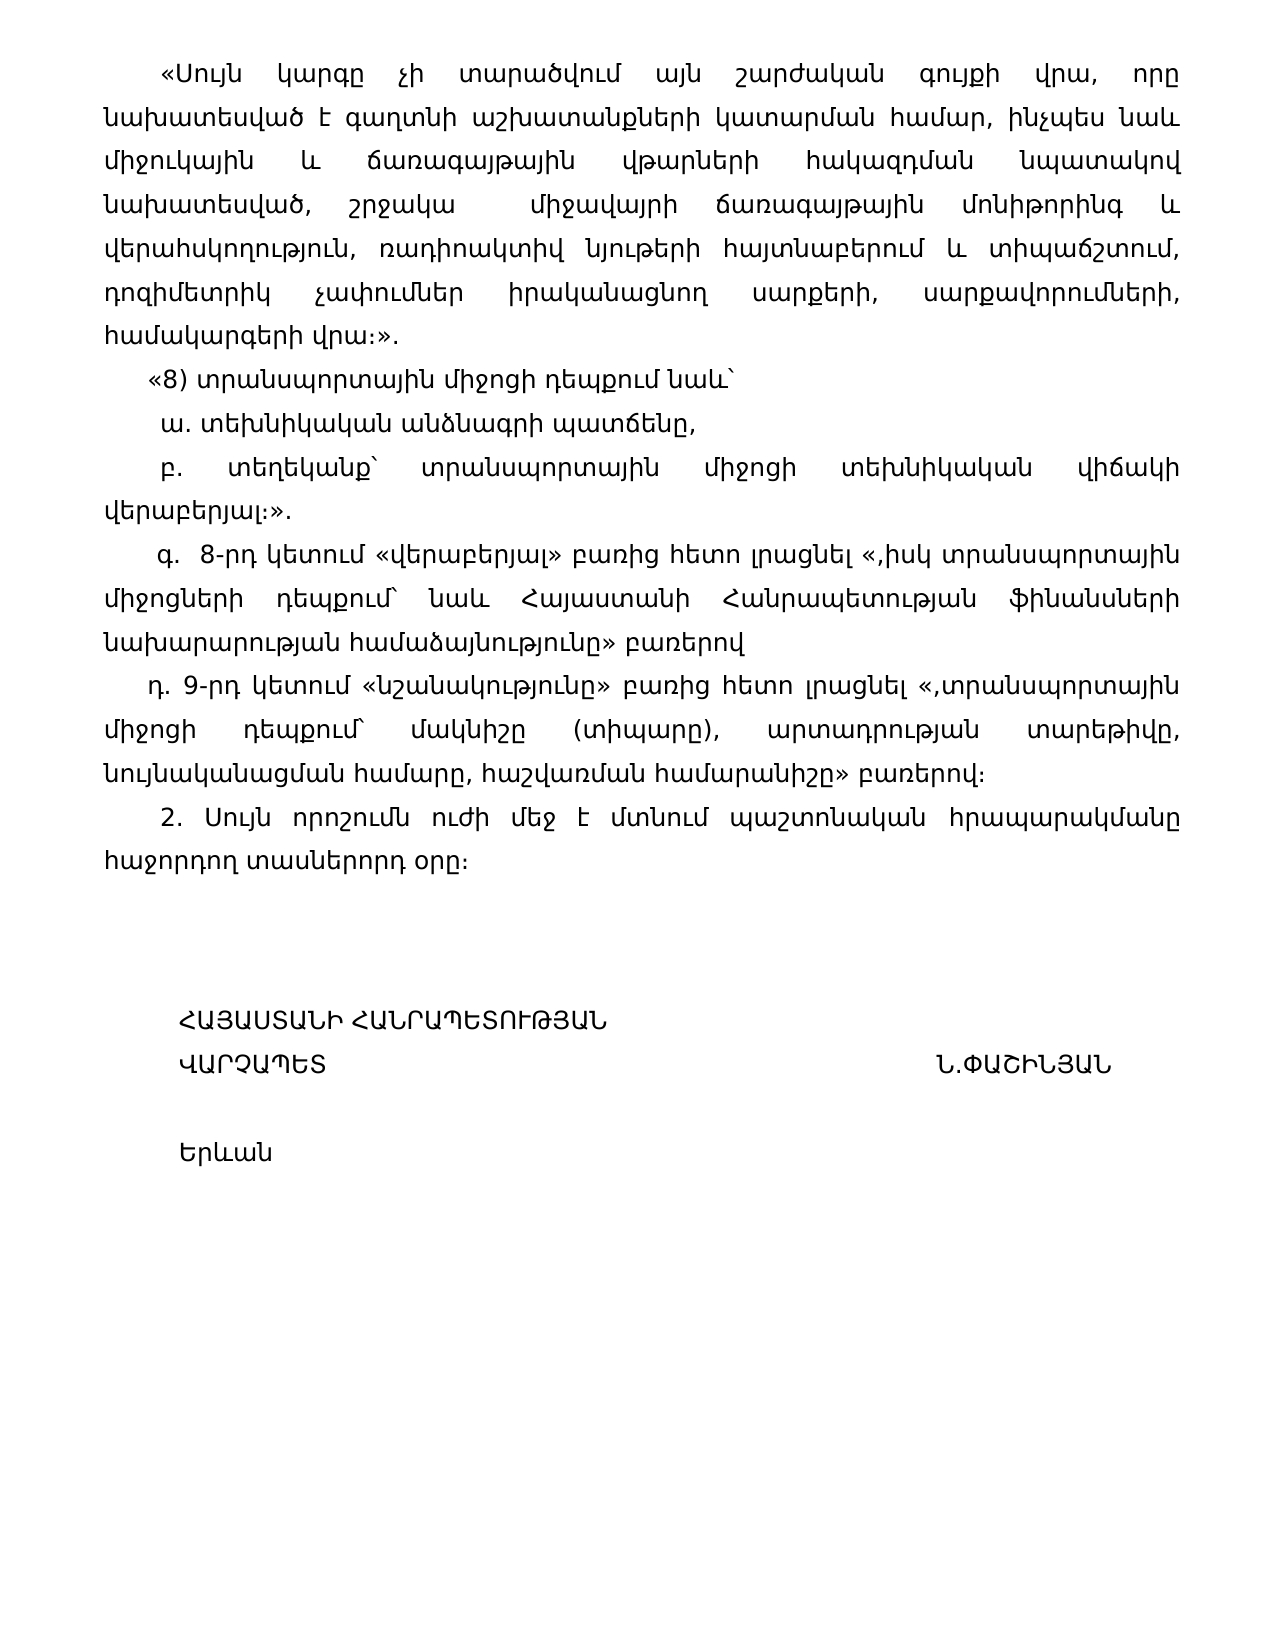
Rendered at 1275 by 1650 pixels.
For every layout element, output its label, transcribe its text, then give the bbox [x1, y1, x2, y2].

text ա. տեխնիկական անձնագրի պատճենը, [103, 409, 1181, 438]
text ՀԱՅԱՍՏԱՆԻ ՀԱՆՐԱՊԵՏՈՒԹՅԱՆ [103, 1007, 1181, 1036]
text «Սույն կարգը չի տարածվում այն շարժական գույքի վրա, որը նախատեսված է գաղտնի աշխատանքների կատարման համար, ինչպես նաև միջուկային և ճառագայթային վթարների հակազդման նպատակով նախատեսված, շրջակա միջավայրի ճառագայթային մոնիթորինգ և վերահսկողություն, ռադիոակտիվ նյութերի հայտնաբերում և տիպաճշտում, դոզիմետրիկ չափումներ իրականացնող սարքերի, սարքավորումների, համակարգերի վրա։». [103, 109, 1181, 194]
text ՎԱՐՉԱՊԵՏ Ն.ՓԱՇԻՆՅԱՆ [103, 1050, 1181, 1079]
text 2. Սույն որոշումն ուժի մեջ է մտնում պաշտոնական հրապարակմանը հաջորդող տասներորդ օրը։ [103, 803, 1181, 876]
text «Սույն կարգը չի տարածվում այն շարժական գույքի վրա, որը նախատեսված է գաղտնի աշխատանքների կատարման համար, ինչպես նաև միջուկային և ճառագայթային վթարների հակազդման նպատակով նախատեսված, շրջակա միջավայրի ճառագայթային մոնիթորինգ և վերահսկողություն, ռադիոակտիվ նյութերի հայտնաբերում և տիպաճշտում, դոզիմետրիկ չափումներ իրականացնող սարքերի, սարքավորումների, համակարգերի վրա։». [103, 59, 1181, 107]
text բ. տեղեկանք՝ տրանսպորտային միջոցի տեխնիկական վիճակի վերաբերյալ։». [103, 453, 1181, 526]
text Երևան [103, 1138, 1181, 1167]
text դ. 9-րդ կետում «նշանակությունը» բառից հետո լրացնել «,տրանսպորտային միջոցի դեպքում՝ մակնիշը (տիպարը), արտադրության տարեթիվը, նույնականացման համարը, հաշվառման համարանիշը» բառերով։ [103, 672, 1181, 788]
text «8) տրանսպորտային միջոցի դեպքում նաև՝ [103, 365, 1181, 394]
text գ. 8-րդ կետում «վերաբերյալ» բառից հետո լրացնել «,իսկ տրանսպորտային միջոցների դեպքում՝ նաև Հայաստանի Հանրապետության ֆինանսների նախարարության համաձայնությունը» բառերով [103, 540, 1181, 657]
text «Սույն կարգը չի տարածվում այն շարժական գույքի վրա, որը նախատեսված է գաղտնի աշխատանքների կատարման համար, ինչպես նաև միջուկային և ճառագայթային վթարների հակազդման նպատակով նախատեսված, շրջակա միջավայրի ճառագայթային մոնիթորինգ և վերահսկողություն, ռադիոակտիվ նյութերի հայտնաբերում և տիպաճշտում, դոզիմետրիկ չափումներ իրականացնող սարքերի, սարքավորումների, համակարգերի վրա։». [103, 196, 1181, 351]
